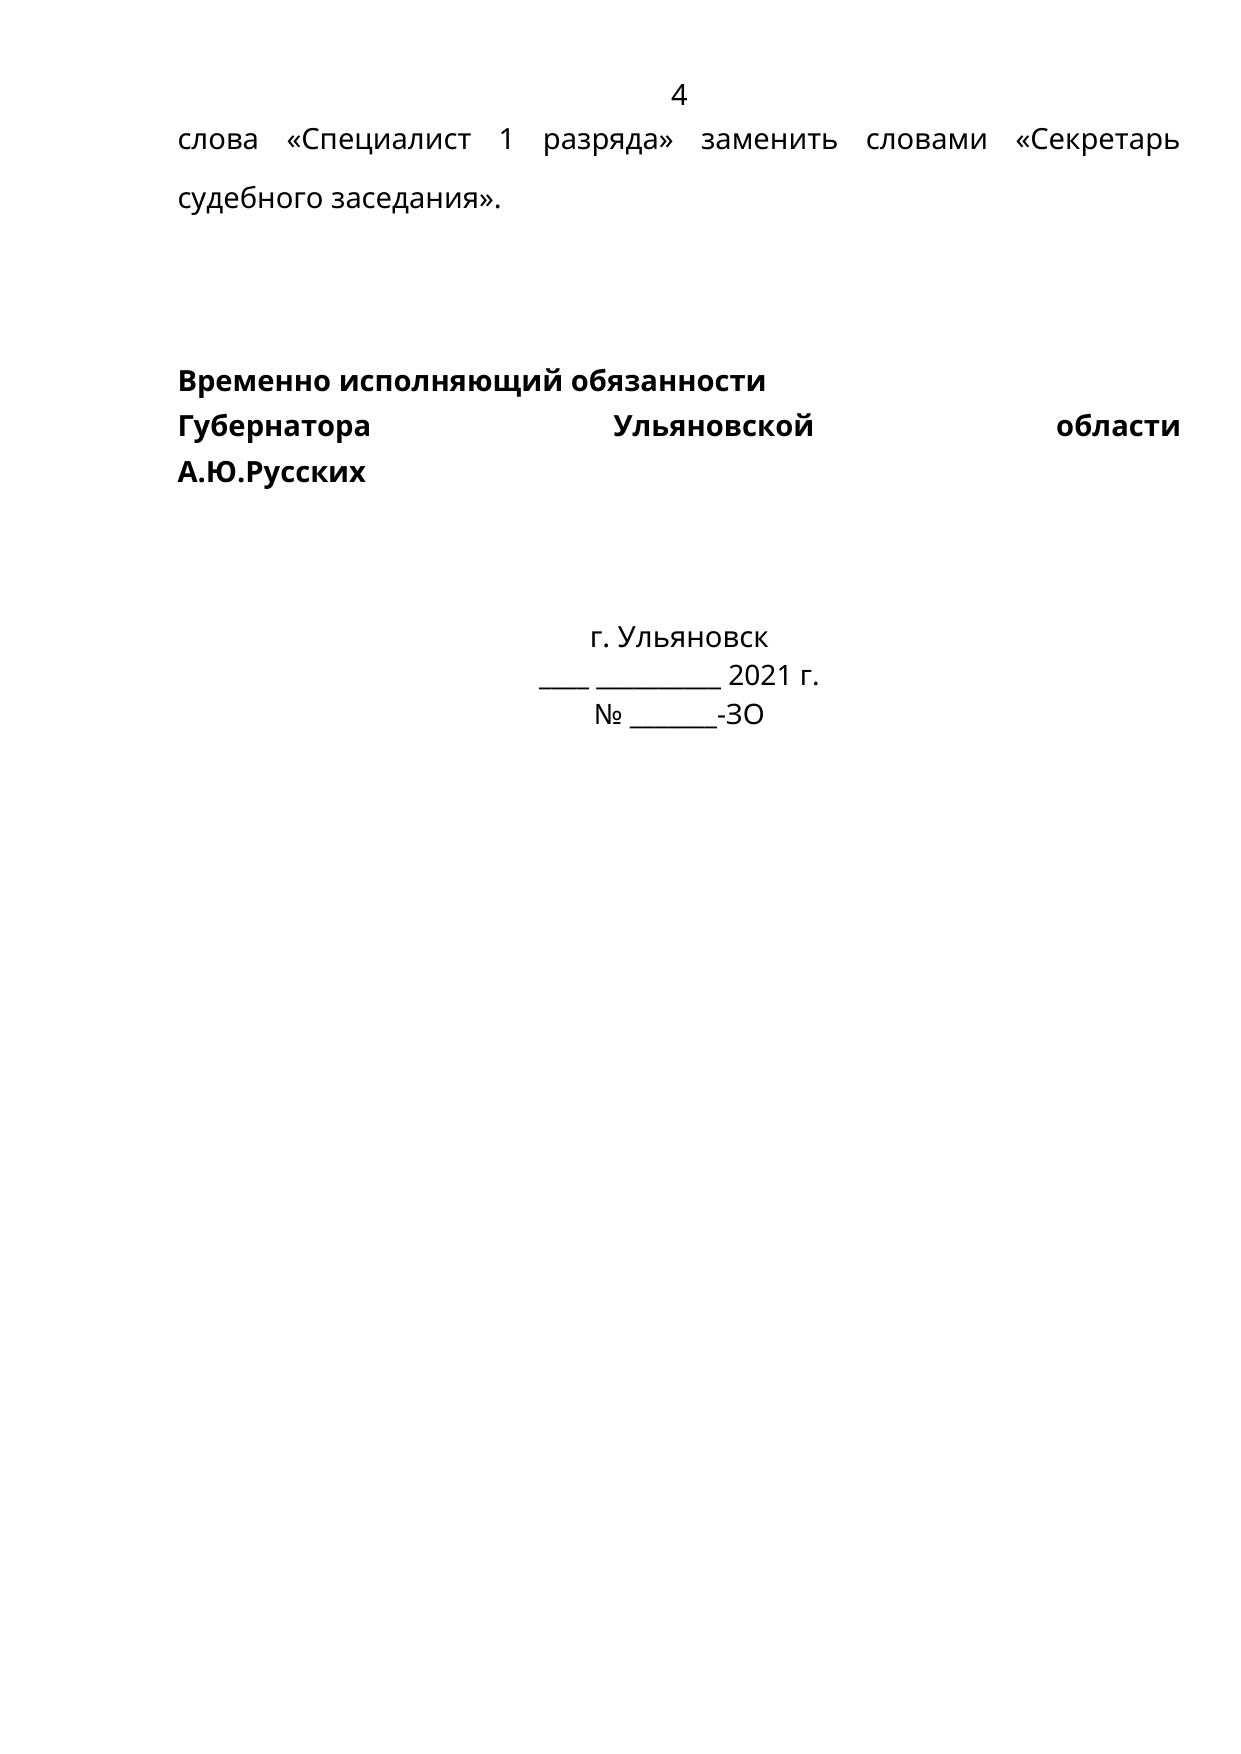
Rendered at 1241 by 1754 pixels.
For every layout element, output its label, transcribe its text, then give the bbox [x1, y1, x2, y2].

text Временно исполняющий обязанности [177, 360, 1181, 400]
text Губернатора Ульяновской области А.Ю.Русских [177, 406, 1181, 491]
text слова «Специалист 1 разряда» заменить словами «Секретарь судебного заседания». [177, 118, 1181, 217]
text г. Ульяновск [177, 616, 1181, 656]
text ____ __________ 2021 г. [177, 656, 1181, 694]
text № _______-ЗО [177, 694, 1181, 732]
